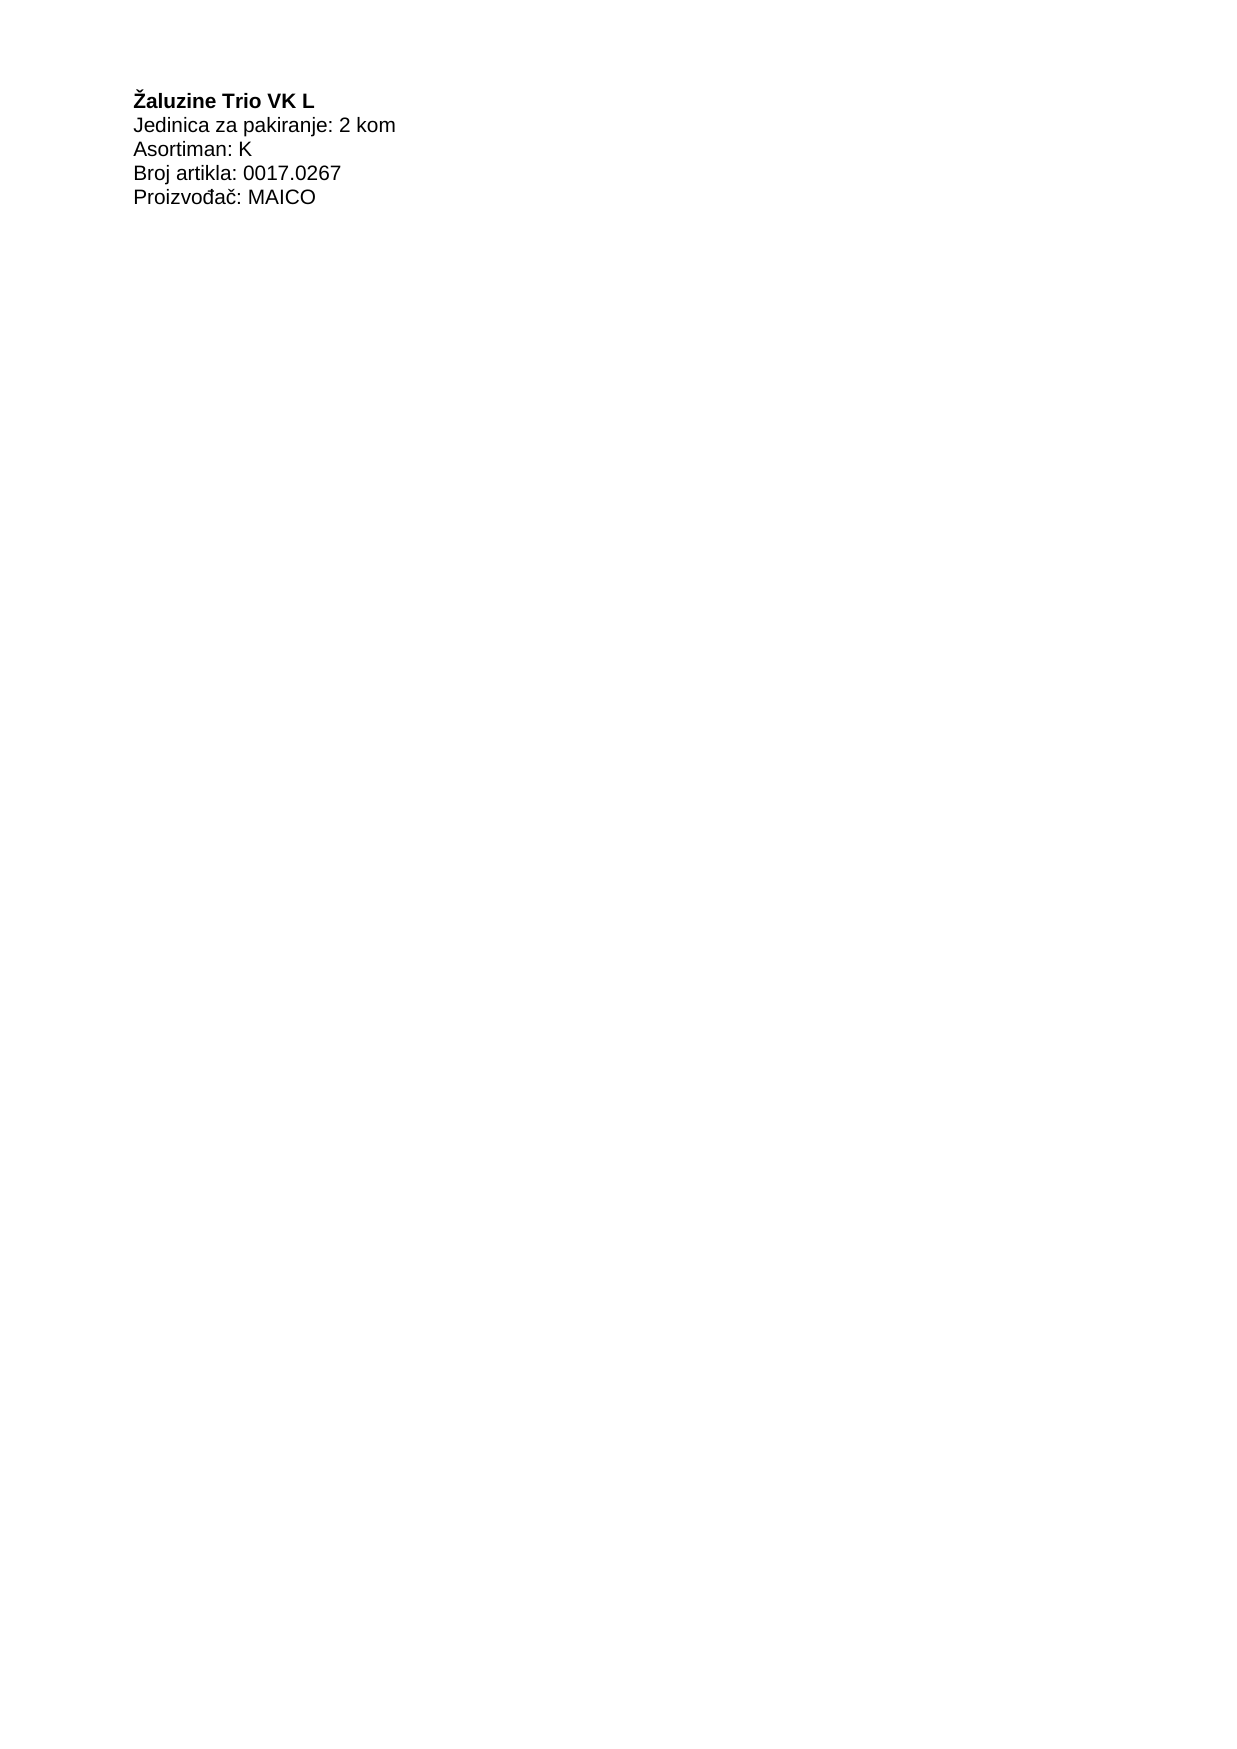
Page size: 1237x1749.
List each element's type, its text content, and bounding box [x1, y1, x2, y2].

text Žaluzine Trio VK LJedinica za pakiranje: 2 komAsortiman: K Broj artikla: 0017.0267Proizvođač: MAICO [133, 89, 1148, 208]
